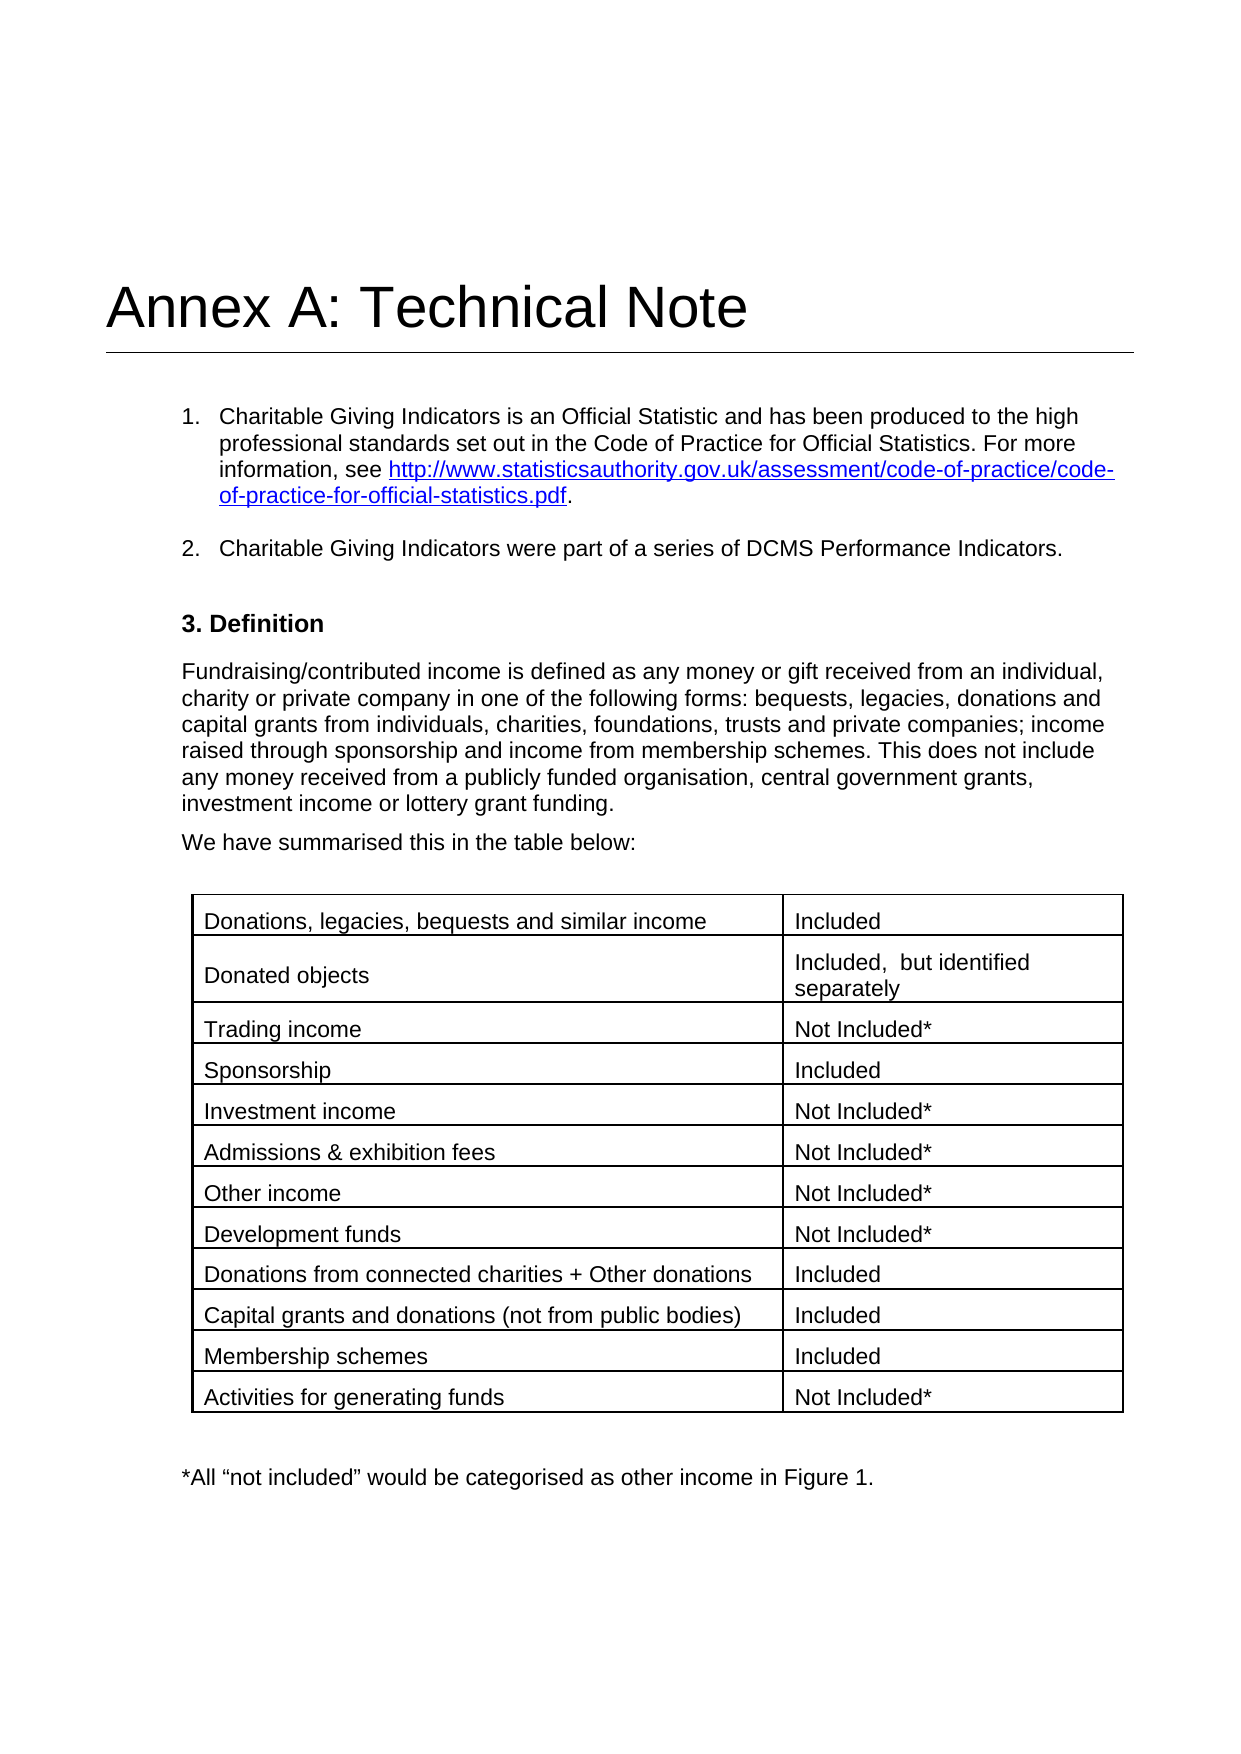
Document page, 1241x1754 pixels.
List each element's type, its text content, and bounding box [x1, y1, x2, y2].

text Annex A: Technical Note [106, 273, 1134, 352]
text 3. Definition [181, 609, 1134, 637]
table_cell Other income [194, 1167, 782, 1206]
table_cell Not Included* [784, 1126, 1122, 1165]
table_header Donations, legacies, bequests and similar income [194, 895, 782, 934]
table_cell Development funds [194, 1208, 782, 1247]
list Charitable Giving Indicators is an Official Statistic and has been produced to the high professional standards set out in the Code of Practice for Official Statistics. For more information, see http://www.statisticsauthority.gov.uk/assessment/code-of-practice/code-of-practice-for-official-statistics.pdf. [181, 403, 1134, 509]
text We have summarised this in the table below: [106, 829, 1134, 855]
table_cell Included [784, 1044, 1122, 1083]
table_cell Admissions & exhibition fees [194, 1126, 782, 1165]
text *All “not included” would be categorised as other income in Figure 1. [106, 1464, 1134, 1490]
table_cell Included [784, 1290, 1122, 1329]
table_cell Membership schemes [194, 1331, 782, 1370]
table_cell Included, but identified separately [784, 936, 1122, 1001]
table_cell Trading income [194, 1003, 782, 1042]
table_cell Not Included* [784, 1167, 1122, 1206]
table_cell Donated objects [194, 936, 782, 1001]
table_cell Not Included* [784, 1372, 1122, 1411]
table_cell Not Included* [784, 1003, 1122, 1042]
table_cell Activities for generating funds [194, 1372, 782, 1411]
table_cell Investment income [194, 1085, 782, 1124]
table_cell Not Included* [784, 1085, 1122, 1124]
table_cell Sponsorship [194, 1044, 782, 1083]
table_cell Donations from connected charities + Other donations [194, 1249, 782, 1288]
table_header Included [784, 895, 1122, 934]
list Charitable Giving Indicators were part of a series of DCMS Performance Indicators. [181, 535, 1134, 561]
table_cell Included [784, 1331, 1122, 1370]
table_cell Capital grants and donations (not from public bodies) [194, 1290, 782, 1329]
text Fundraising/contributed income is defined as any money or gift received from an individual, charity or private company in one of the following forms: bequests, legacies, donations and capital grants from individuals, charities, foundations, trusts and private companies; income raised through sponsorship and income from membership schemes. This does not include any money received from a publicly funded organisation, central government grants, investment income or lottery grant funding. [181, 658, 1134, 816]
table_cell Included [784, 1249, 1122, 1288]
table_cell Not Included* [784, 1208, 1122, 1247]
